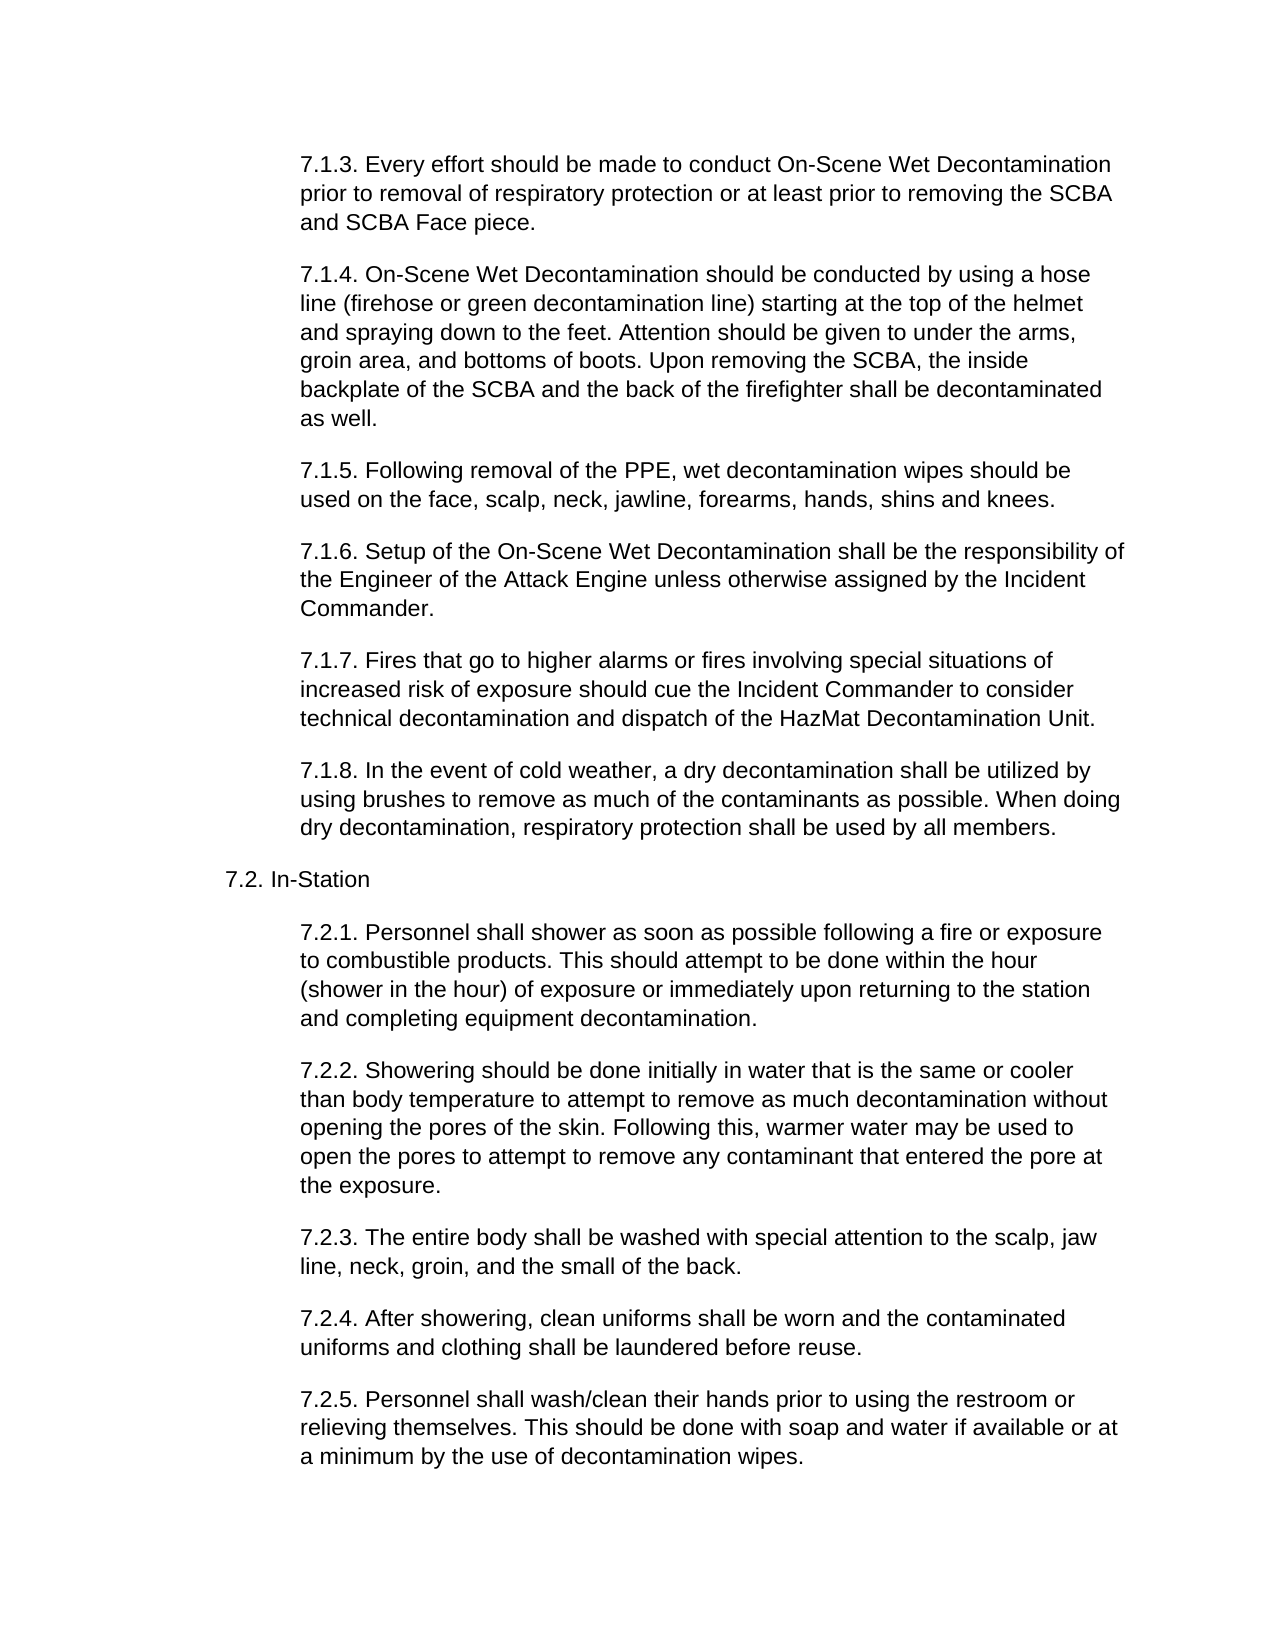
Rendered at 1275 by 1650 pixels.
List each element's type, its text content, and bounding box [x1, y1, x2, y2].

text 7.2.4. After showering, clean uniforms shall be worn and the contaminated uniforms and clothing shall be laundered before reuse. [300, 1303, 1125, 1361]
text 7.1.3. Every effort should be made to conduct On-Scene Wet Decontamination prior to removal of respiratory protection or at least prior to removing the SCBA and SCBA Face piece. [300, 150, 1125, 236]
text 7.2.2. Showering should be done initially in water that is the same or cooler than body temperature to attempt to remove as much decontamination without opening the pores of the skin. Following this, warmer water may be used to open the pores to attempt to remove any contaminant that entered the pore at the exposure. [300, 1055, 1125, 1199]
text 7.1.4. On-Scene Wet Decontamination should be conducted by using a hose line (firehose or green decontamination line) starting at the top of the helmet and spraying down to the feet. Attention should be given to under the arms, groin area, and bottoms of boots. Upon removing the SCBA, the inside backplate of the SCBA and the back of the firefighter shall be decontaminated as well. [300, 259, 1125, 432]
text 7.2.1. Personnel shall shower as soon as possible following a fire or exposure to combustible products. This should attempt to be done within the hour (shower in the hour) of exposure or immediately upon returning to the station and completing equipment decontamination. [300, 917, 1125, 1032]
text 7.2.3. The entire body shall be washed with special attention to the scalp, jaw line, neck, groin, and the small of the back. [300, 1222, 1125, 1280]
text 7.1.8. In the event of cold weather, a dry decontamination shall be utilized by using brushes to remove as much of the contaminants as possible. When doing dry decontamination, respiratory protection shall be used by all members. [300, 755, 1125, 842]
text 7.1.7. Fires that go to higher alarms or fires involving special situations of increased risk of exposure should cue the Incident Commander to consider technical decontamination and dispatch of the HazMat Decontamination Unit. [300, 646, 1125, 732]
text 7.2. In-Station [225, 865, 1125, 894]
text 7.2.5. Personnel shall wash/clean their hands prior to using the restroom or relieving themselves. This should be done with soap and water if available or at a minimum by the use of decontamination wipes. [300, 1384, 1125, 1470]
text 7.1.5. Following removal of the PPE, wet decontamination wipes should be used on the face, scalp, neck, jawline, forearms, hands, shins and knees. [300, 455, 1125, 513]
text 7.1.6. Setup of the On-Scene Wet Decontamination shall be the responsibility of the Engineer of the Attack Engine unless otherwise assigned by the Incident Commander. [300, 536, 1125, 622]
